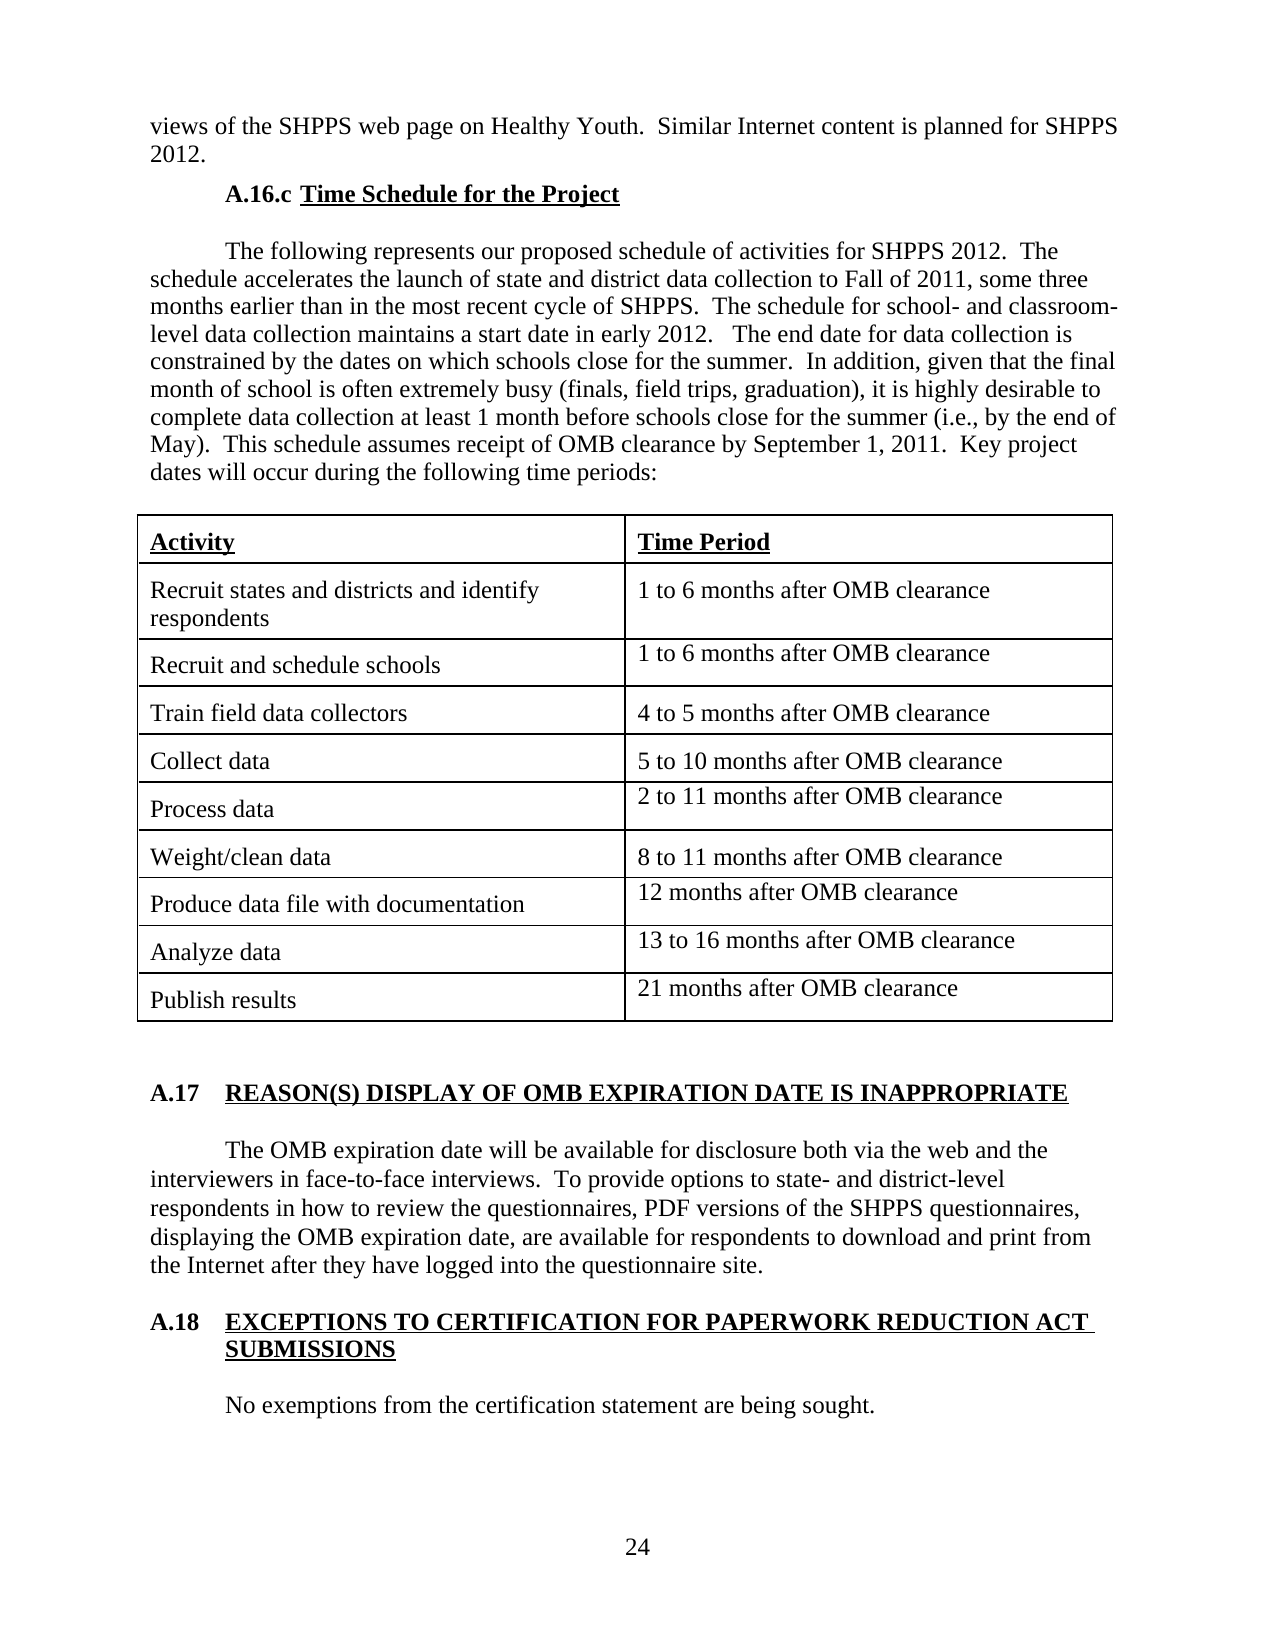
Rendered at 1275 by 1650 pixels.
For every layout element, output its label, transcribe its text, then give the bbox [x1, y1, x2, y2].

text A.17 REASON(S) DISPLAY OF OMB EXPIRATION DATE IS INAPPROPRIATE [150, 1079, 1125, 1107]
text The following represents our proposed schedule of activities for SHPPS 2012. The schedule accelerates the launch of state and district data collection to Fall of 2011, some three months earlier than in the most recent cycle of SHPPS. The schedule for school- and classroom-level data collection maintains a start date in early 2012. The end date for data collection is constrained by the dates on which schools close for the summer. In addition, given that the final month of school is often extremely busy (finals, field trips, graduation), it is highly desirable to complete data collection at least 1 month before schools close for the summer (i.e., by the end of May). This schedule assumes receipt of OMB clearance by September 1, 2011. Key project dates will occur during the following time periods: [150, 237, 1125, 486]
table_cell Collect data [138, 734, 624, 781]
table_cell 4 to 5 months after OMB clearance [626, 687, 1112, 733]
table_cell Recruit and schedule schools [138, 639, 624, 685]
table_cell 2 to 11 months after OMB clearance [626, 783, 1112, 829]
table_cell Recruit states and districts and identify respondents [138, 563, 624, 638]
table_cell Train field data collectors [138, 686, 624, 733]
table_header Activity [138, 516, 624, 562]
table_cell 13 to 16 months after OMB clearance [626, 926, 1112, 972]
table_cell 1 to 6 months after OMB clearance [626, 640, 1112, 685]
table_cell Produce data file with documentation [138, 878, 624, 924]
table_cell 12 months after OMB clearance [626, 878, 1112, 924]
table_cell Publish results [138, 973, 624, 1020]
table_header Time Period [626, 516, 1112, 562]
table_cell 1 to 6 months after OMB clearance [626, 564, 1112, 638]
table_cell 5 to 10 months after OMB clearance [626, 735, 1112, 781]
table_cell 21 months after OMB clearance [626, 974, 1112, 1020]
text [150, 112, 1125, 168]
table_cell Analyze data [138, 926, 624, 972]
text The OMB expiration date will be available for disclosure both via the web and the interviewers in face-to-face interviews. To provide options to state- and district-level respondents in how to review the questionnaires, PDF versions of the SHPPS questionnaires, displaying the OMB expiration date, are available for respondents to download and print from the Internet after they have logged into the questionnaire site. [150, 1136, 1125, 1279]
table_cell Process data [138, 782, 624, 829]
text A.18 EXCEPTIONS TO CERTIFICATION FOR PAPERWORK REDUCTION ACT SUBMISSIONS [150, 1308, 1125, 1363]
text A.16.c Time Schedule for the Project [225, 181, 1125, 208]
text No exemptions from the certification statement are being sought. [150, 1392, 1125, 1419]
table_cell Weight/clean data [138, 830, 624, 877]
table_cell 8 to 11 months after OMB clearance [626, 831, 1112, 877]
